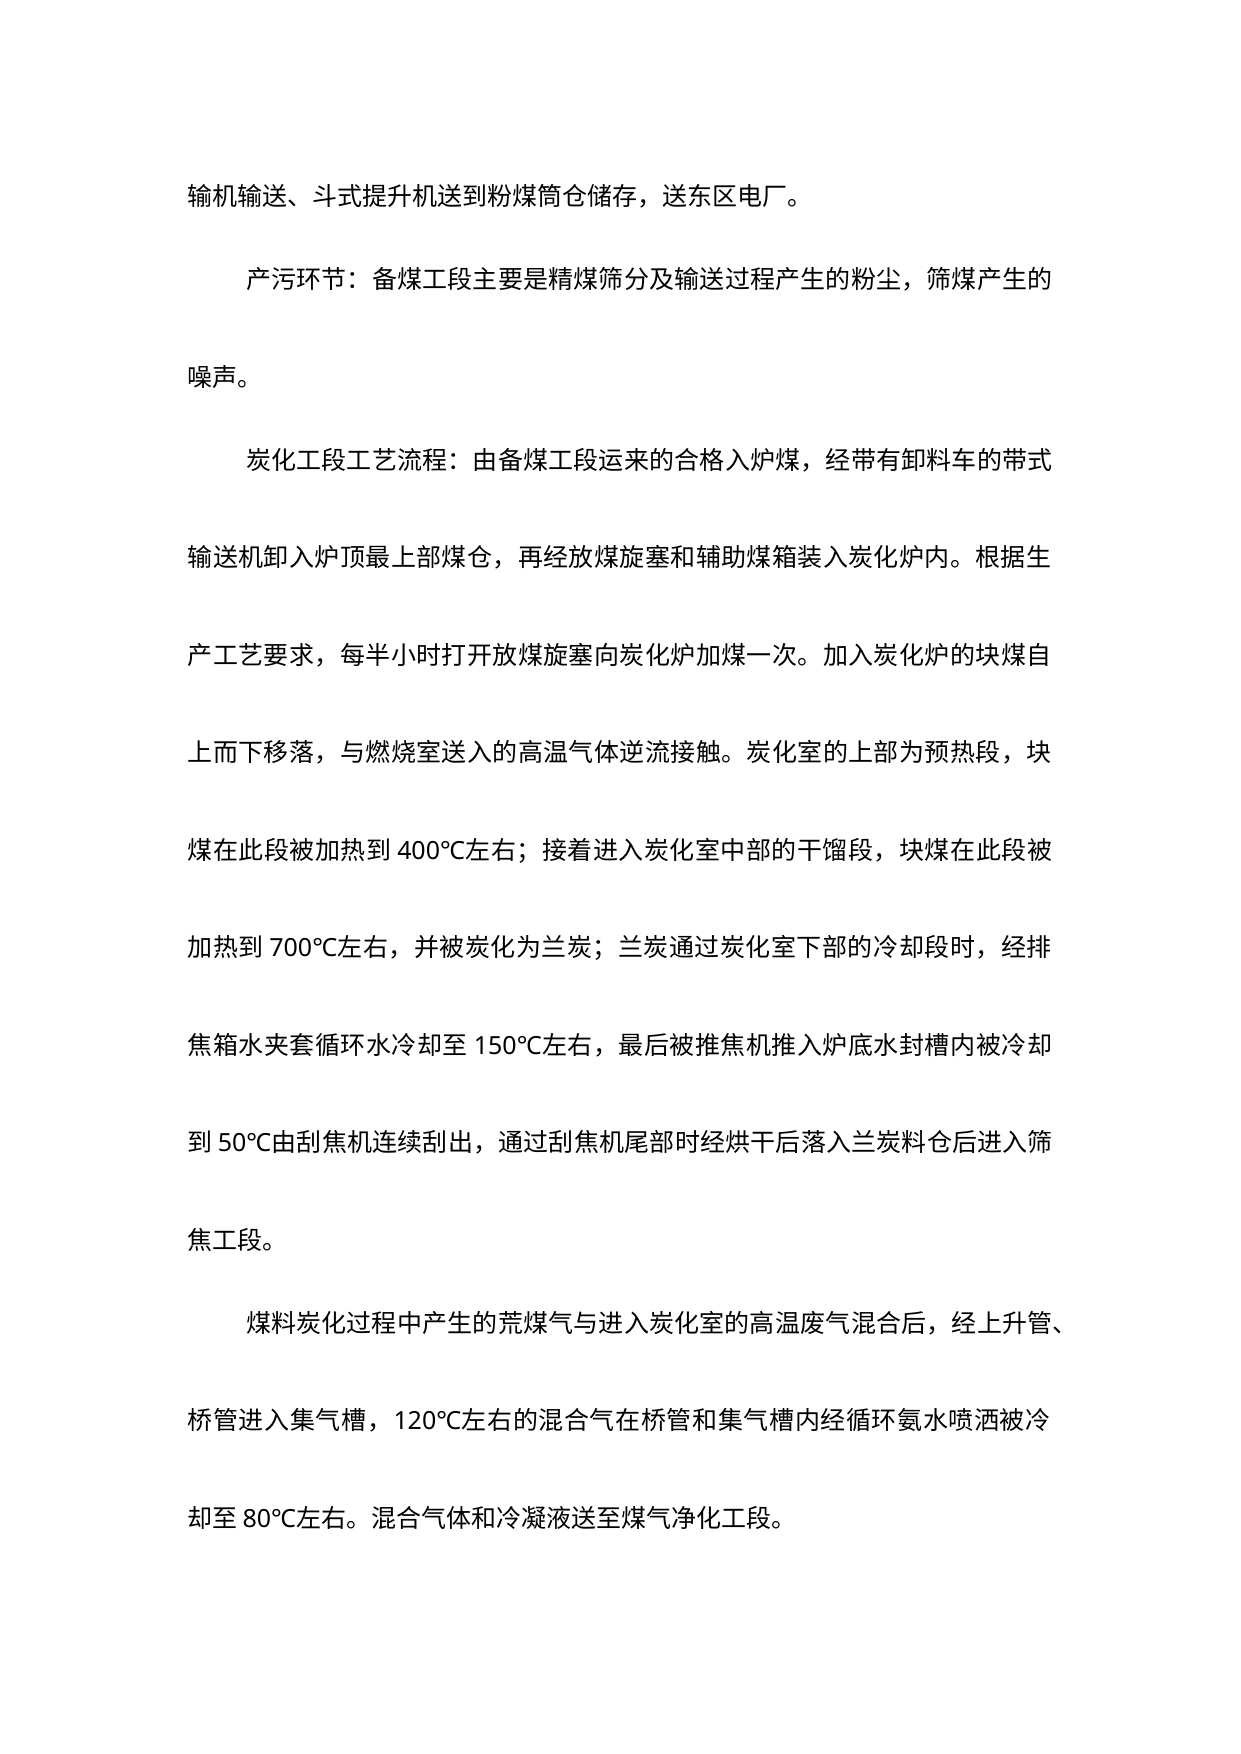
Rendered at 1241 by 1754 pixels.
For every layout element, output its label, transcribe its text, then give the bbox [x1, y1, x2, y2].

text 煤料炭化过程中产生的荒煤气与进入炭化室的高温废气混合后，经上升管、桥管进入集气槽，120℃左右的混合气在桥管和集气槽内经循环氨水喷洒被冷却至80℃左右。混合气体和冷凝液送至煤气净化工段。 [187, 1289, 1053, 1549]
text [187, 162, 1053, 227]
text 炭化工段工艺流程：由备煤工段运来的合格入炉煤，经带有卸料车的带式输送机卸入炉顶最上部煤仓，再经放煤旋塞和辅助煤箱装入炭化炉内。根据生产工艺要求，每半小时打开放煤旋塞向炭化炉加煤一次。加入炭化炉的块煤自上而下移落，与燃烧室送入的高温气体逆流接触。炭化室的上部为预热段，块煤在此段被加热到400℃左右；接着进入炭化室中部的干馏段，块煤在此段被加热到700℃左右，并被炭化为兰炭；兰炭通过炭化室下部的冷却段时，经排焦箱水夹套循环水冷却至150℃左右，最后被推焦机推入炉底水封槽内被冷却到50℃由刮焦机连续刮出，通过刮焦机尾部时经烘干后落入兰炭料仓后进入筛焦工段。 [187, 426, 1053, 1271]
text 产污环节：备煤工段主要是精煤筛分及输送过程产生的粉尘，筛煤产生的噪声。 [187, 245, 1053, 408]
